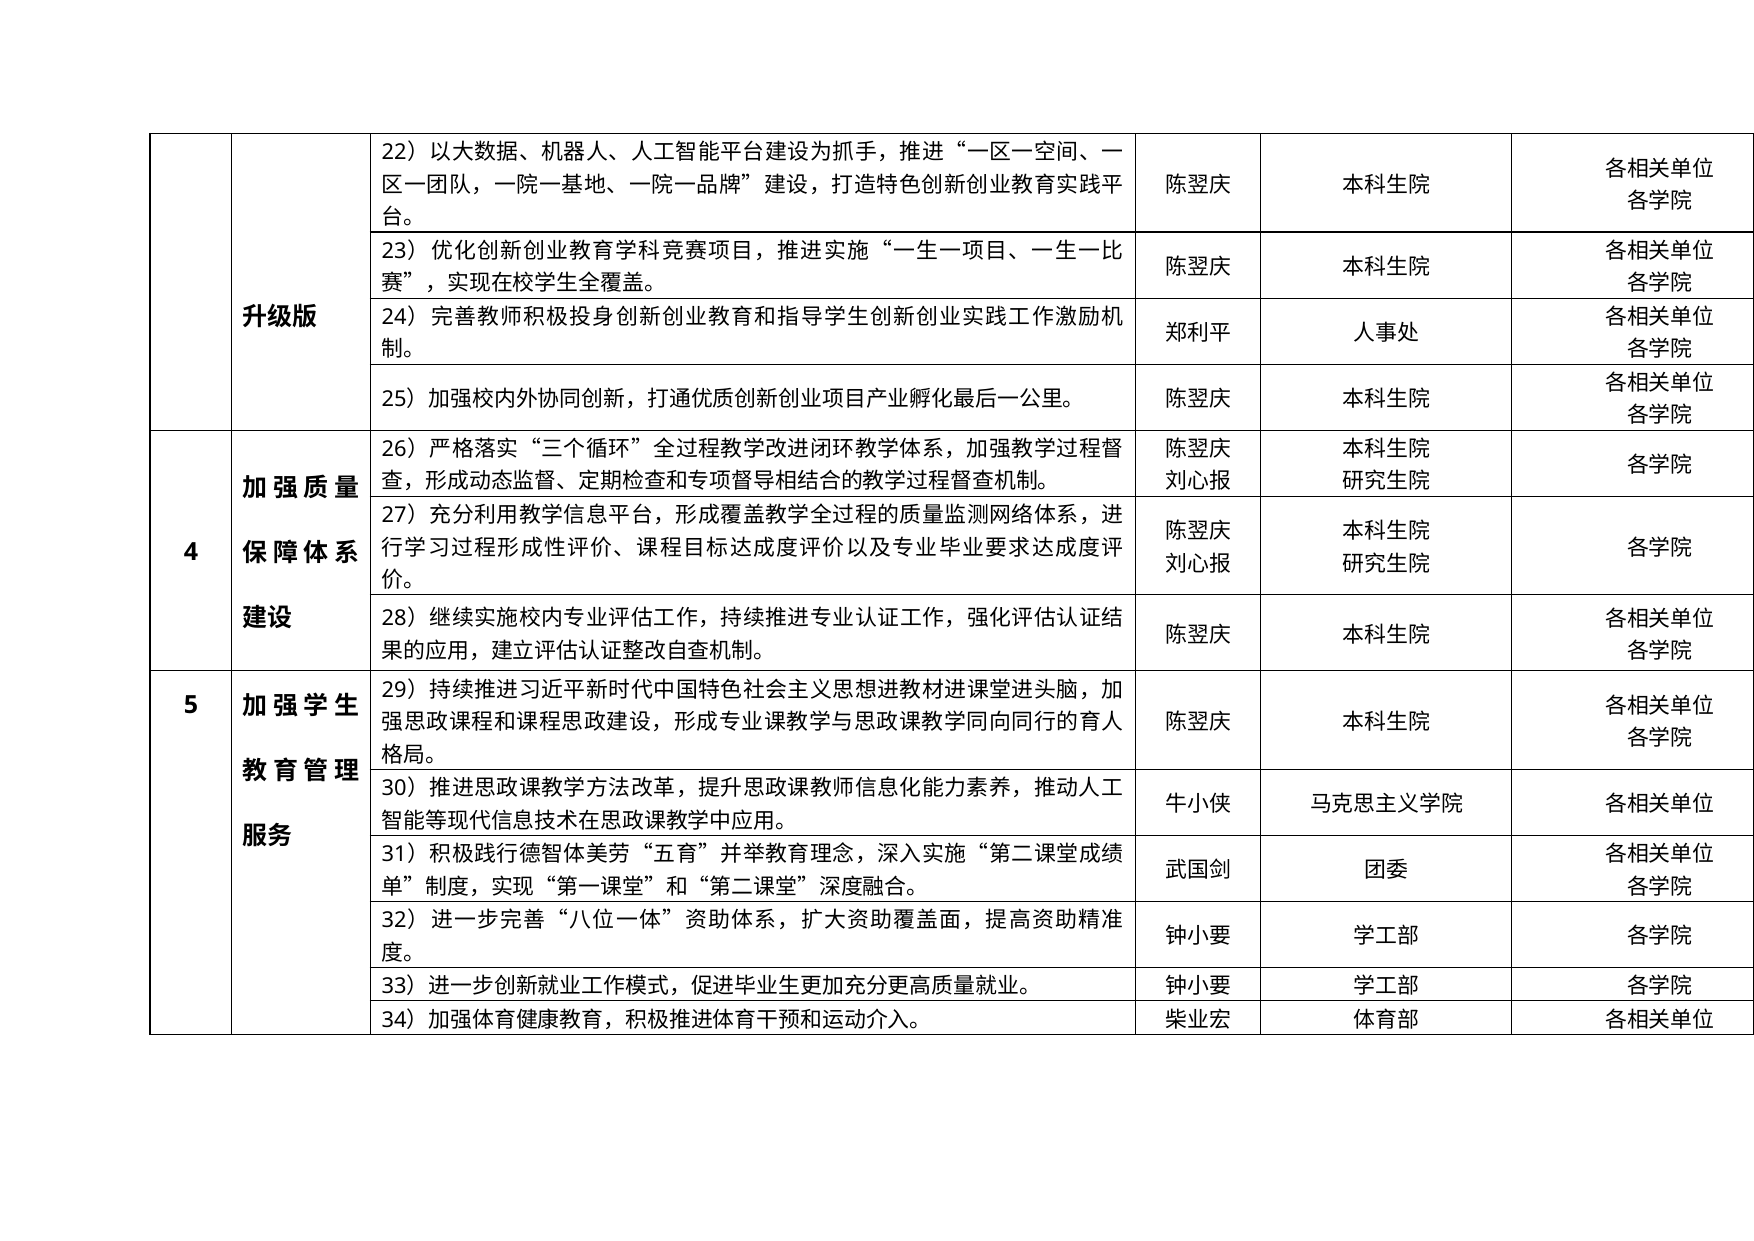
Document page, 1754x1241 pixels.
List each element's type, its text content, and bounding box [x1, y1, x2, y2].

table_cell 26）严格落实“三个循环”全过程教学改进闭环教学体系，加强教学过程督查，形成动态监督、定期检查和专项督导相结合的教学过程督查机制。 [371, 431, 1135, 496]
table_cell 人事处 [1261, 299, 1511, 363]
table_cell 各学院 [1512, 902, 1753, 967]
table_cell 各学院 [1512, 431, 1753, 496]
table_cell 体育部 [1261, 1001, 1511, 1034]
table_cell 陈翌庆 [1136, 134, 1260, 231]
table_cell 陈翌庆 刘心报 [1136, 431, 1260, 496]
table_cell 学工部 [1261, 968, 1511, 1000]
table_cell 马克思主义学院 [1261, 770, 1511, 835]
table_cell 29）持续推进习近平新时代中国特色社会主义思想进教材进课堂进头脑，加强思政课程和课程思政建设，形成专业课教学与思政课教学同向同行的育人格局。 [371, 671, 1135, 769]
table_cell 本科生院 [1261, 134, 1511, 231]
table_cell 加强学生教育管理服务 [232, 671, 370, 1034]
table_cell 学工部 [1261, 902, 1511, 967]
table_cell 23）优化创新创业教育学科竞赛项目，推进实施“一生一项目、一生一比赛”，实现在校学生全覆盖。 [371, 233, 1135, 297]
table_cell 各学院 [1512, 968, 1753, 1000]
table_cell 牛小侠 [1136, 770, 1260, 835]
table_cell 各相关单位 各学院 [1512, 671, 1753, 769]
table_cell 各相关单位 各学院 [1512, 365, 1753, 429]
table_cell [371, 1001, 1135, 1034]
table_cell 4 [151, 431, 231, 670]
table_cell 陈翌庆 刘心报 [1136, 497, 1260, 594]
table_cell 陈翌庆 [1136, 365, 1260, 429]
table_cell 钟小要 [1136, 902, 1260, 967]
table_cell 27）充分利用教学信息平台，形成覆盖教学全过程的质量监测网络体系，进行学习过程形成性评价、课程目标达成度评价以及专业毕业要求达成度评价。 [371, 497, 1135, 594]
table_cell 本科生院 研究生院 [1261, 431, 1511, 496]
table_cell 武国剑 [1136, 836, 1260, 901]
table_cell 25）加强校内外协同创新，打通优质创新创业项目产业孵化最后一公里。 [371, 365, 1135, 429]
table_cell 32）进一步完善“八位一体”资助体系，扩大资助覆盖面，提高资助精准度。 [371, 902, 1135, 967]
table_cell 各相关单位 各学院 [1512, 233, 1753, 297]
table_cell 柴业宏 [1136, 1001, 1260, 1034]
table_cell 28）继续实施校内专业评估工作，持续推进专业认证工作，强化评估认证结果的应用，建立评估认证整改自查机制。 [371, 595, 1135, 670]
table_cell 陈翌庆 [1136, 233, 1260, 297]
table_cell 各相关单位 各学院 [1512, 595, 1753, 670]
table_cell 各相关单位 各学院 [1512, 134, 1753, 231]
table_cell 各学院 [1512, 497, 1753, 594]
table_cell 陈翌庆 [1136, 595, 1260, 670]
table_cell 陈翌庆 [1136, 671, 1260, 769]
table_cell 33）进一步创新就业工作模式，促进毕业生更加充分更高质量就业。 [371, 968, 1135, 1000]
table_cell 钟小要 [1136, 968, 1260, 1000]
table_cell 本科生院 [1261, 671, 1511, 769]
table_cell 24）完善教师积极投身创新创业教育和指导学生创新创业实践工作激励机制。 [371, 299, 1135, 363]
table_cell 各相关单位 各学院 [1512, 299, 1753, 363]
table_cell 本科生院 [1261, 595, 1511, 670]
table_cell 各相关单位 [1512, 770, 1753, 835]
table_cell 本科生院 [1261, 365, 1511, 429]
table_cell 各相关单位 各学院 [1512, 836, 1753, 901]
table_cell 各相关单位 各学院 [1512, 1001, 1753, 1034]
table_cell 郑利平 [1136, 299, 1260, 363]
table_cell 本科生院 研究生院 [1261, 497, 1511, 594]
table_cell 22）以大数据、机器人、人工智能平台建设为抓手，推进“一区一空间、一区一团队，一院一基地、一院一品牌”建设，打造特色创新创业教育实践平台。 [371, 134, 1135, 231]
table_cell 加强质量保障体系建设 [232, 431, 370, 670]
table_cell 5 [151, 671, 231, 1034]
table_cell 31）积极践行德智体美劳“五育”并举教育理念，深入实施“第二课堂成绩单”制度，实现“第一课堂”和“第二课堂”深度融合。 [371, 836, 1135, 901]
table_cell 本科生院 [1261, 233, 1511, 297]
table_cell 30）推进思政课教学方法改革，提升思政课教师信息化能力素养，推动人工智能等现代信息技术在思政课教学中应用。 [371, 770, 1135, 835]
table_cell 团委 [1261, 836, 1511, 901]
